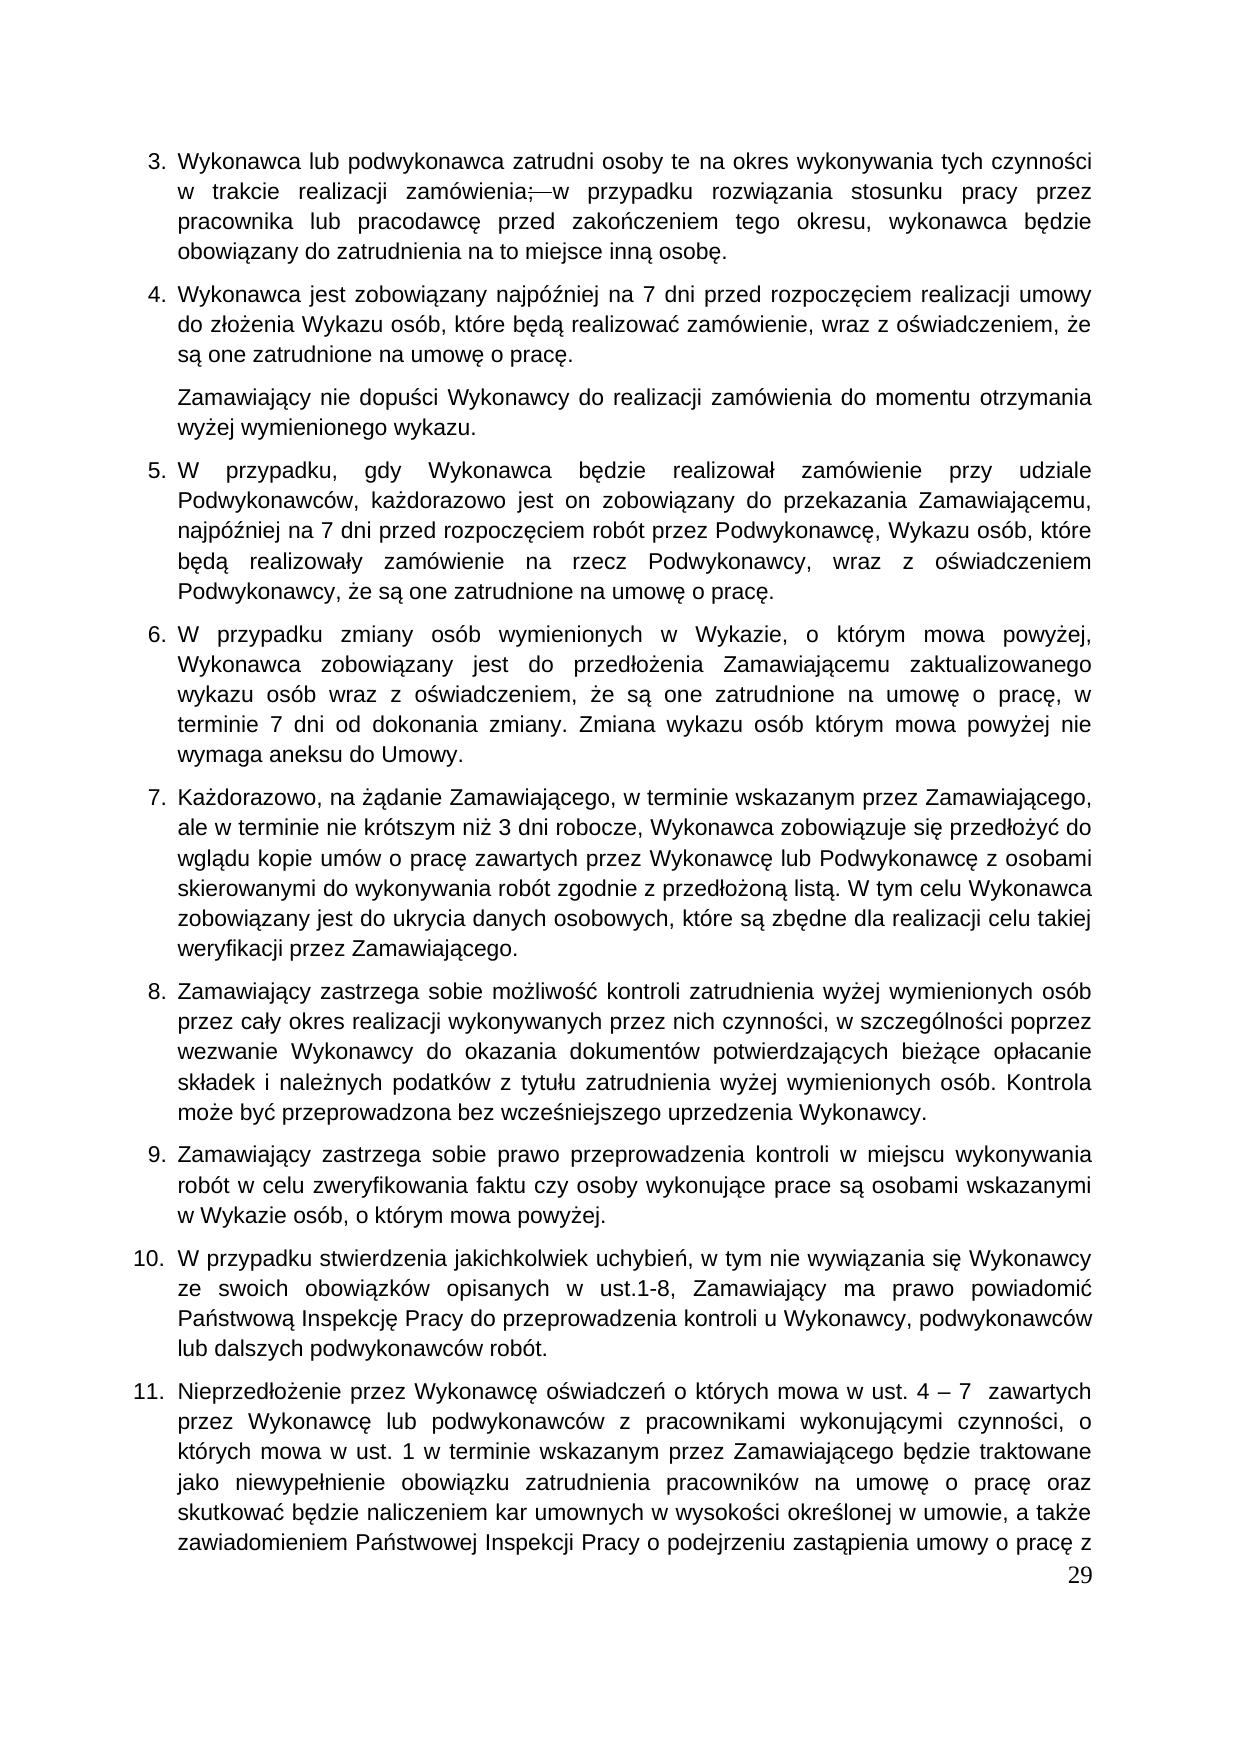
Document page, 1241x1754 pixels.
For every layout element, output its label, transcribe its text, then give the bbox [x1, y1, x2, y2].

list Zamawiający nie dopuści Wykonawcy do realizacji zamówienia do momentu otrzymania wyżej wymienionego wykazu. [177, 384, 1092, 441]
list Zamawiający zastrzega sobie możliwość kontroli zatrudnienia wyżej wymienionych osób przez cały okres realizacji wykonywanych przez nich czynności, w szczególności poprzez wezwanie Wykonawcy do okazania dokumentów potwierdzających bieżące opłacanie składek i należnych podatków z tytułu zatrudnienia wyżej wymienionych osób. Kontrola może być przeprowadzona bez wcześniejszego uprzedzenia Wykonawcy. [148, 978, 1092, 1125]
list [133, 1378, 1092, 1555]
list Wykonawca lub podwykonawca zatrudni osoby te na okres wykonywania tych czynności w trakcie realizacji zamówienia; w przypadku rozwiązania stosunku pracy przez pracownika lub pracodawcę przed zakończeniem tego okresu, wykonawca będzie obowiązany do zatrudnienia na to miejsce inną osobę. [148, 148, 1092, 265]
list W przypadku, gdy Wykonawca będzie realizował zamówienie przy udziale Podwykonawców, każdorazowo jest on zobowiązany do przekazania Zamawiającemu, najpóźniej na 7 dni przed rozpoczęciem robót przez Podwykonawcę, Wykazu osób, które będą realizowały zamówienie na rzecz Podwykonawcy, wraz z oświadczeniem Podwykonawcy, że są one zatrudnione na umowę o pracę. [148, 457, 1092, 604]
list W przypadku stwierdzenia jakichkolwiek uchybień, w tym nie wywiązania się Wykonawcy ze swoich obowiązków opisanych w ust.1-8, Zamawiający ma prawo powiadomić Państwową Inspekcję Pracy do przeprowadzenia kontroli u Wykonawcy, podwykonawców lub dalszych podwykonawców robót. [133, 1244, 1092, 1362]
list Każdorazowo, na żądanie Zamawiającego, w terminie wskazanym przez Zamawiającego, ale w terminie nie krótszym niż 3 dni robocze, Wykonawca zobowiązuje się przedłożyć do wglądu kopie umów o pracę zawartych przez Wykonawcę lub Podwykonawcę z osobami skierowanymi do wykonywania robót zgodnie z przedłożoną listą. W tym celu Wykonawca zobowiązany jest do ukrycia danych osobowych, które są zbędne dla realizacji celu takiej weryfikacji przez Zamawiającego. [148, 784, 1092, 962]
list W przypadku zmiany osób wymienionych w Wykazie, o którym mowa powyżej, Wykonawca zobowiązany jest do przedłożenia Zamawiającemu zaktualizowanego wykazu osób wraz z oświadczeniem, że są one zatrudnione na umowę o pracę, w terminie 7 dni od dokonania zmiany. Zmiana wykazu osób którym mowa powyżej nie wymaga aneksu do Umowy. [148, 621, 1092, 768]
list Wykonawca jest zobowiązany najpóźniej na 7 dni przed rozpoczęciem realizacji umowy do złożenia Wykazu osób, które będą realizować zamówienie, wraz z oświadczeniem, że są one zatrudnione na umowę o pracę. [148, 281, 1092, 368]
list Zamawiający zastrzega sobie prawo przeprowadzenia kontroli w miejscu wykonywania robót w celu zweryfikowania faktu czy osoby wykonujące prace są osobami wskazanymi w Wykazie osób, o którym mowa powyżej. [148, 1141, 1092, 1228]
